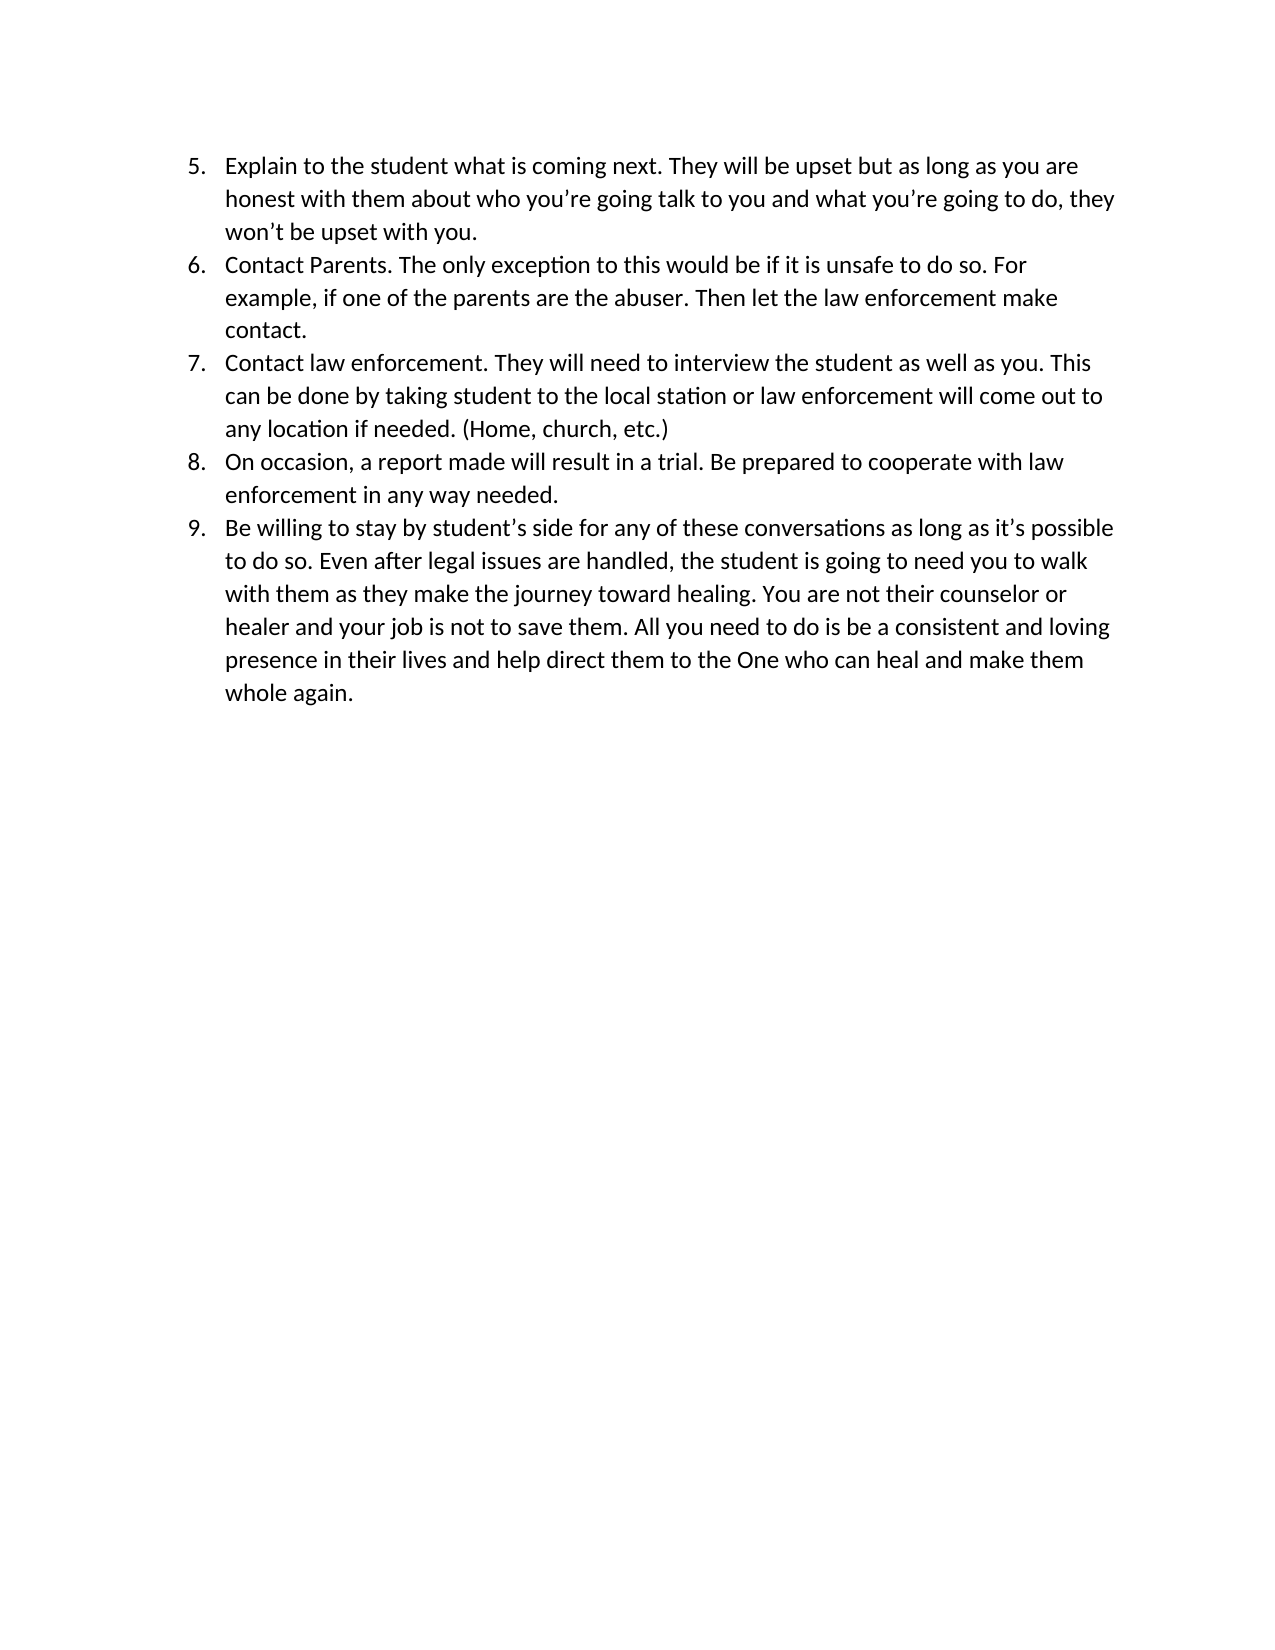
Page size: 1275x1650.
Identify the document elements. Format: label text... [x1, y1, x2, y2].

list Explain to the student what is coming next. They will be upset but as long as you are honest with them about who you’re going talk to you and what you’re going to do, they won’t be upset with you. [187, 150, 1125, 246]
list Contact Parents. The only exception to this would be if it is unsafe to do so. For example, if one of the parents are the abuser. Then let the law enforcement make contact. [187, 249, 1125, 345]
list Contact law enforcement. They will need to interview the student as well as you. This can be done by taking student to the local station or law enforcement will come out to any location if needed. (Home, church, etc.) [187, 347, 1125, 444]
list On occasion, a report made will result in a trial. Be prepared to cooperate with law enforcement in any way needed. [187, 446, 1125, 510]
list Be willing to stay by student’s side for any of these conversations as long as it’s possible to do so. Even after legal issues are handled, the student is going to need you to walk with them as they make the journey toward healing. You are not their counselor or healer and your job is not to save them. All you need to do is be a consistent and loving presence in their lives and help direct them to the One who can heal and make them whole again. [187, 512, 1125, 707]
